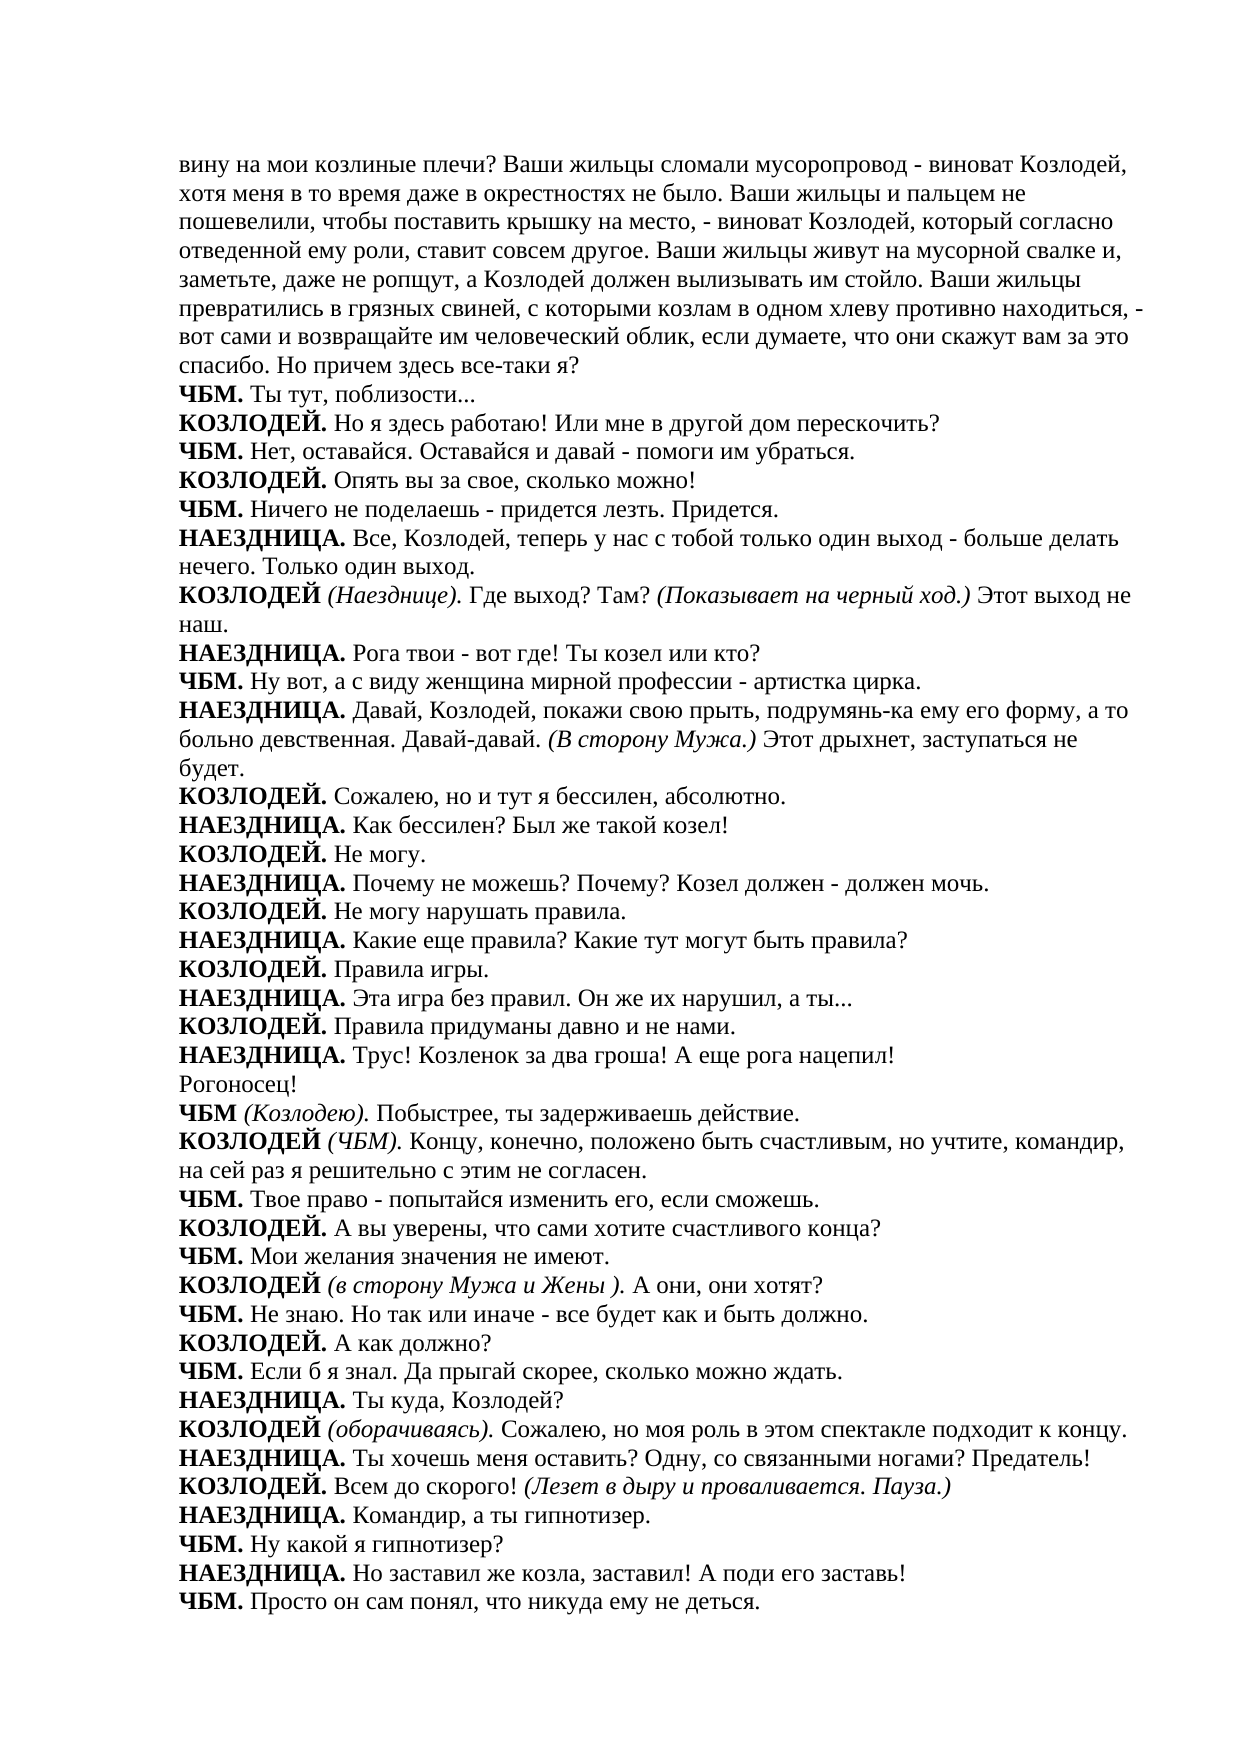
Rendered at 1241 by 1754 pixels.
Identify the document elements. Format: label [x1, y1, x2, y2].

table_header [177, 118, 1152, 1617]
